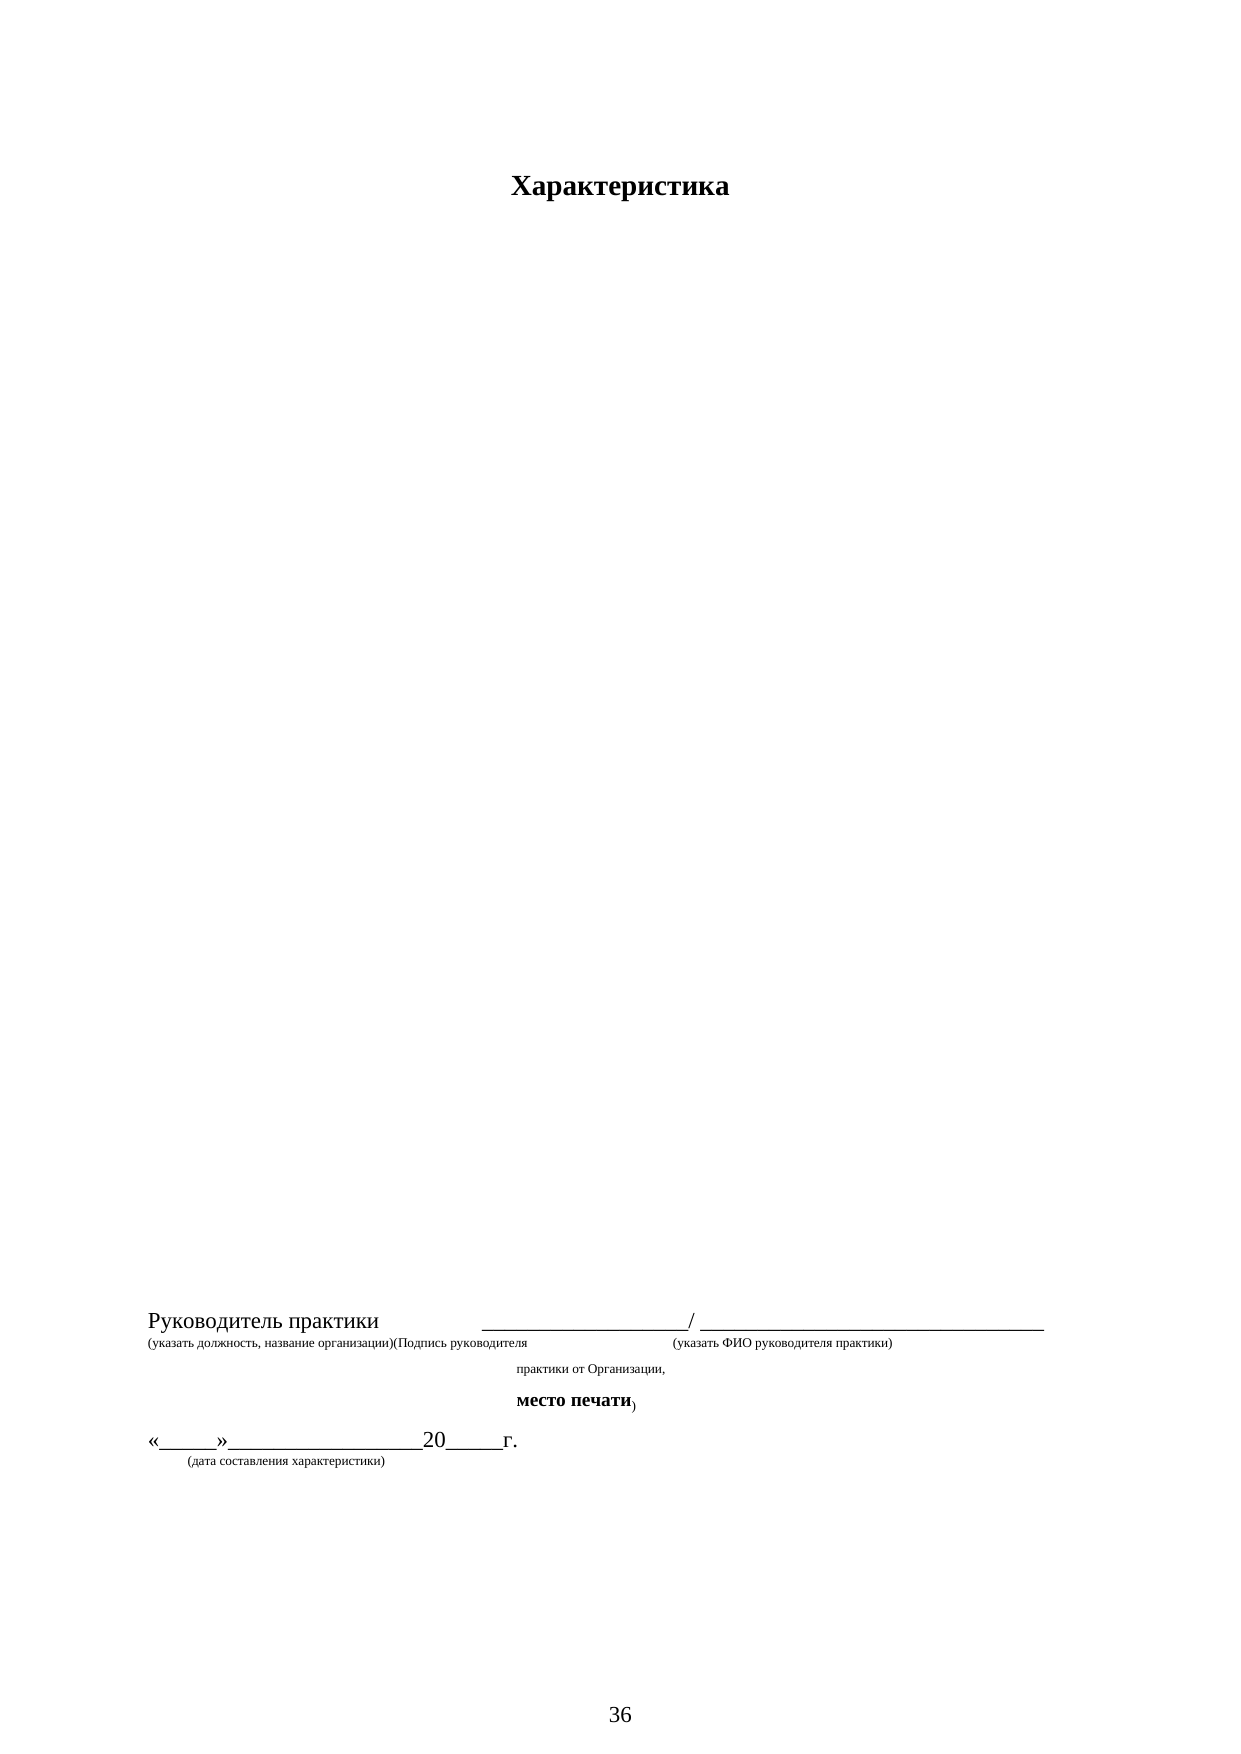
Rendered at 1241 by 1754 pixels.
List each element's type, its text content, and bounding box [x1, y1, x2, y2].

text «_____»_________________20_____г. [148, 1426, 1092, 1453]
text практики от Организации, [443, 1362, 1092, 1388]
text (указать должность, название организации)(Подпись руководителя (указать ФИО руководителя практики) [148, 1335, 1092, 1362]
text (дата составления характеристики) [148, 1453, 1092, 1479]
text Характеристика [148, 168, 1092, 202]
text Руководитель практики __________________/ ______________________________ [148, 1307, 1092, 1333]
text место печати) [443, 1388, 1092, 1426]
